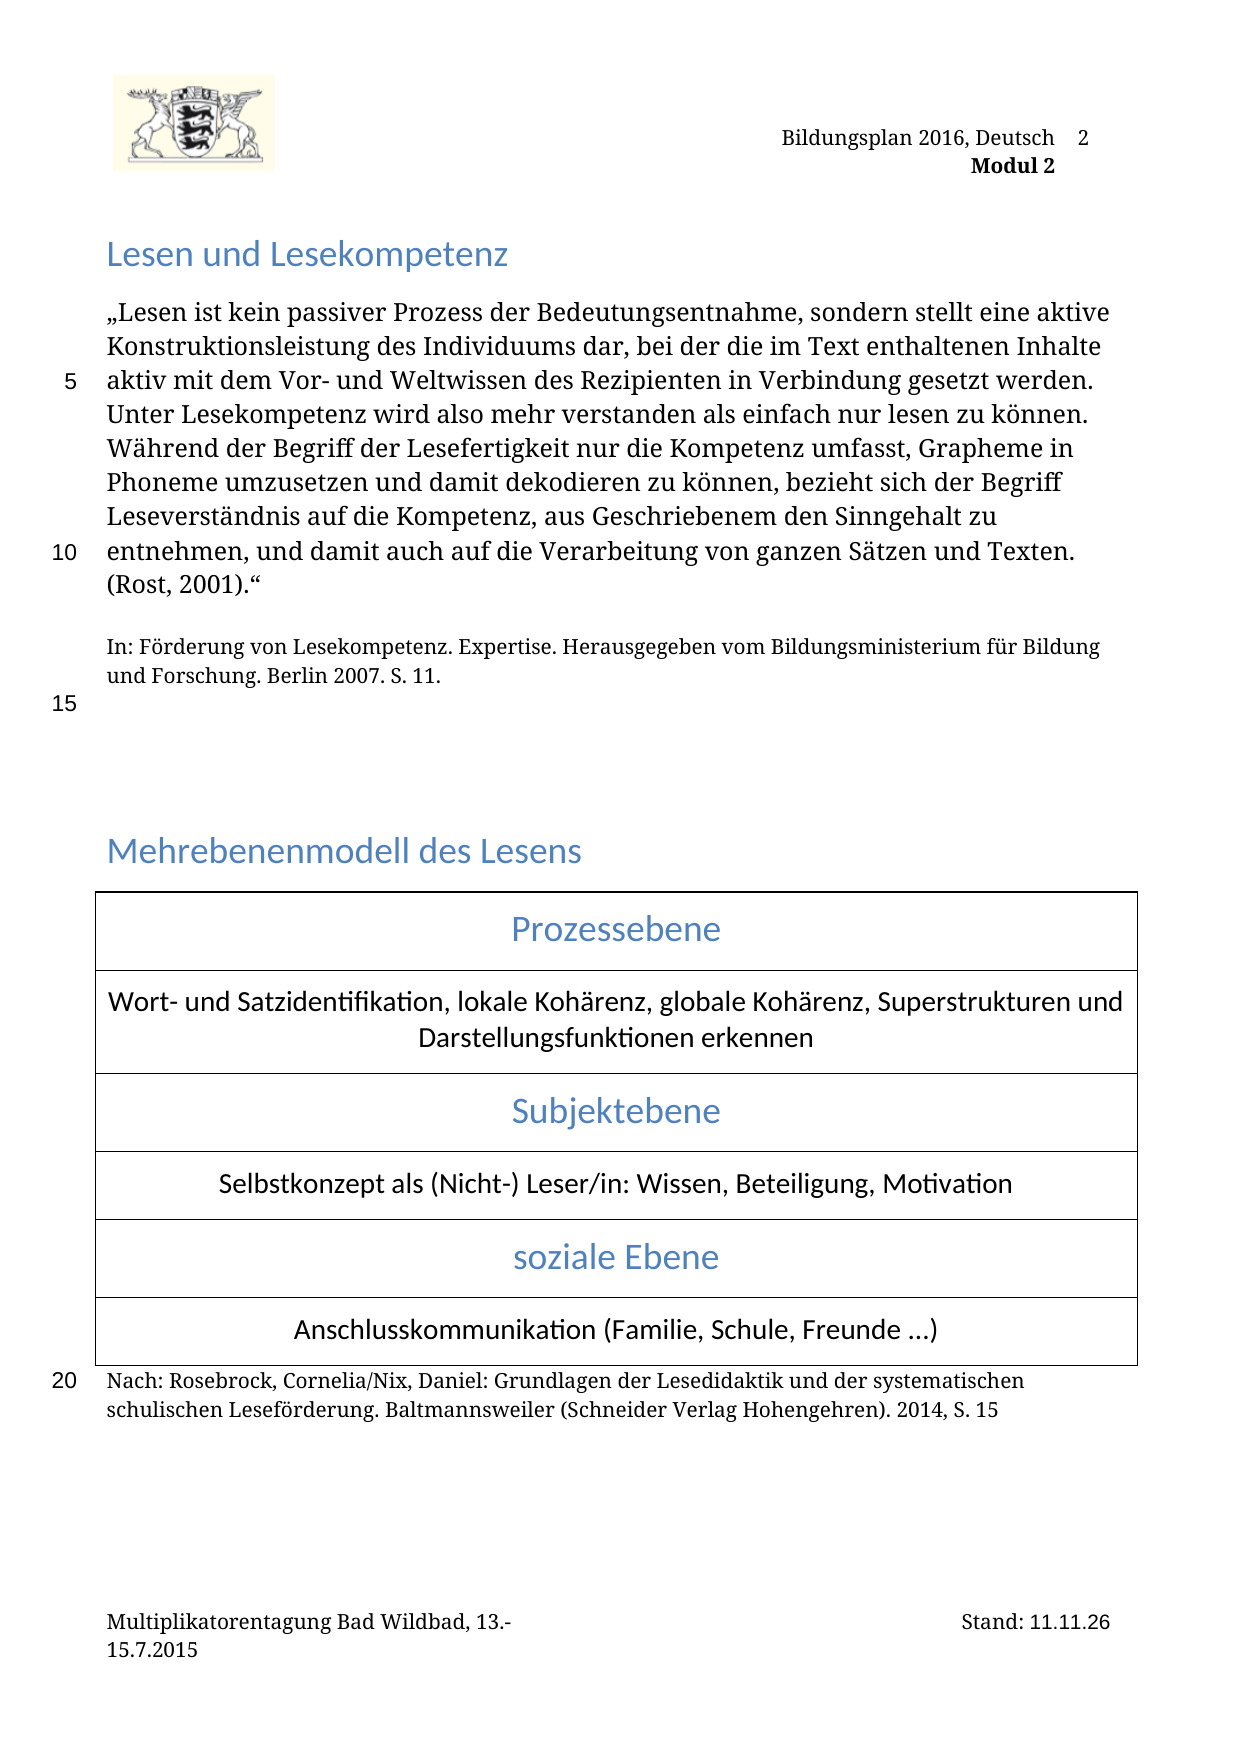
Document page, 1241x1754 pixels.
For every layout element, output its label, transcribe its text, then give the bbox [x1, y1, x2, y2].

table_cell Anschlusskommunikation (Familie, Schule, Freunde ...) [96, 1298, 1137, 1365]
table_cell Wort- und Satzidentifikation, lokale Kohärenz, globale Kohärenz, Superstrukturen und Darstellungsfunktionen erkennen [96, 971, 1137, 1073]
table_header Prozessebene [96, 893, 1137, 969]
subtitle Lesen und Lesekompetenz [106, 230, 1134, 276]
text „Lesen ist kein passiver Prozess der Bedeutungsentnahme, sondern stellt eine aktive Konstruktionsleistung des Individuums dar, bei der die im Text enthaltenen Inhalte aktiv mit dem Vor- und Weltwissen des Rezipienten in Verbindung gesetzt werden. Unter Lesekompetenz wird also mehr verstanden als einfach nur lesen zu können. Während der Begriff der Lesefertigkeit nur die Kompetenz umfasst, Grapheme in Phoneme umzusetzen und damit dekodieren zu können, bezieht sich der Begriff Leseverständnis auf die Kompetenz, aus Geschriebenem den Sinngehalt zu entnehmen, und damit auch auf die Verarbeitung von ganzen Sätzen und Texten. (Rost, 2001).“ [106, 295, 1134, 601]
table_cell soziale Ebene [96, 1220, 1137, 1297]
picture [112, 75, 275, 171]
table_cell Selbstkonzept als (Nicht-) Leser/in: Wissen, Beteiligung, Motivation [96, 1152, 1137, 1219]
table_cell Subjektebene [96, 1074, 1137, 1151]
text In: Förderung von Lesekompetenz. Expertise. Herausgegeben vom Bildungsministerium für Bildung und Forschung. Berlin 2007. S. 11. [106, 632, 1134, 689]
text Nach: Rosebrock, Cornelia/Nix, Daniel: Grundlagen der Lesedidaktik und der systematischen schulischen Leseförderung. Baltmannsweiler (Schneider Verlag Hohengehren). 2014, S. 15 [106, 1366, 1134, 1423]
subtitle Mehrebenenmodell des Lesens [106, 827, 1134, 873]
